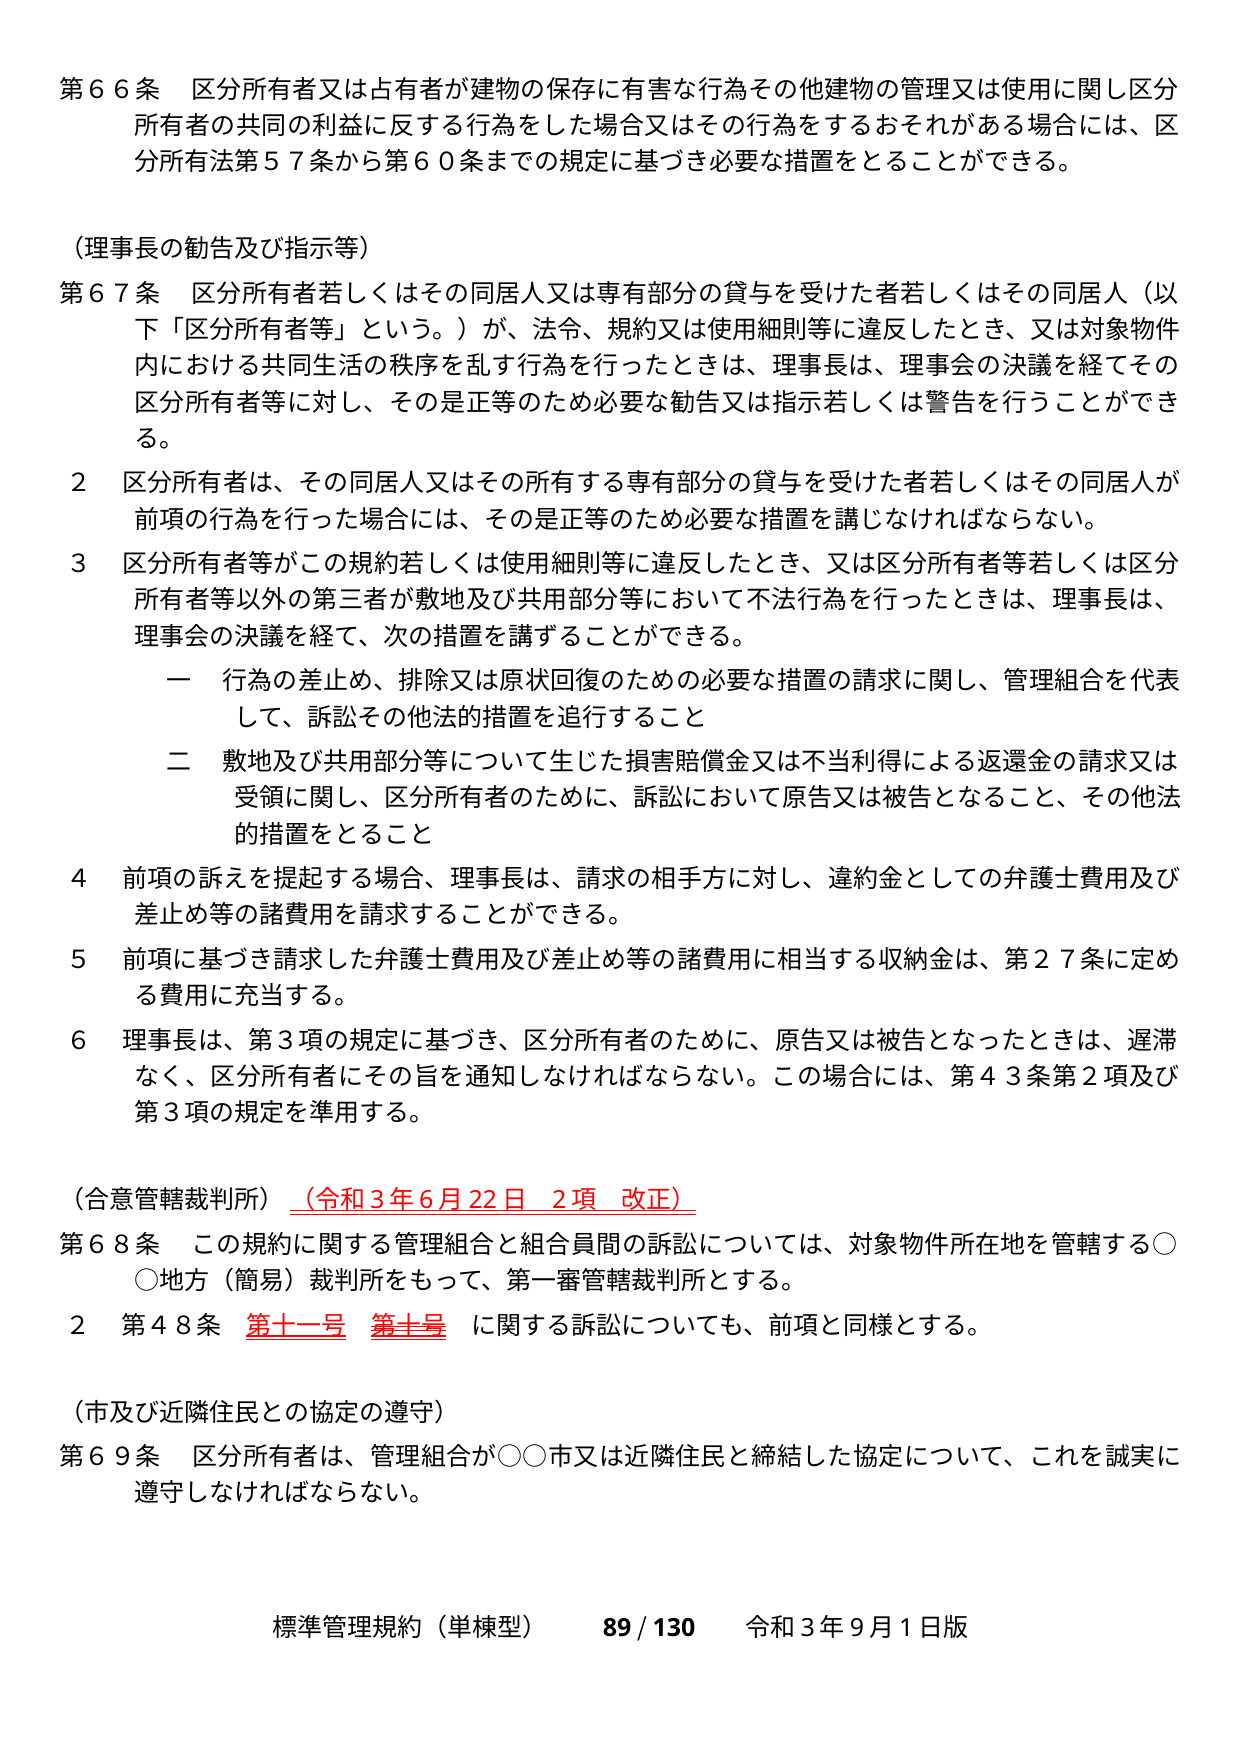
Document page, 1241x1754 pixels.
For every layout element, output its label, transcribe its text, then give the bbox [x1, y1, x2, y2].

text ６ 理事長は、第３項の規定に基づき、区分所有者のために、原告又は被告となったときは、遅滞なく、区分所有者にその旨を通知しなければならない。この場合には、第４３条第２項及び第３項の規定を準用する。 [59, 1020, 1181, 1129]
text 第６７条 区分所有者若しくはその同居人又は専有部分の貸与を受けた者若しくはその同居人（以下「区分所有者等」という。）が、法令、規約又は使用細則等に違反したとき、又は対象物件内における共同生活の秩序を乱す行為を行ったときは、理事長は、理事会の決議を経てその区分所有者等に対し、その是正等のため必要な勧告又は指示若しくは警告を行うことができる。 [59, 273, 1181, 454]
text ５ 前項に基づき請求した弁護士費用及び差止め等の諸費用に相当する収納金は、第２７条に定める費用に充当する。 [59, 939, 1181, 1012]
text （理事長の勧告及び指示等） [59, 229, 1181, 265]
text （合意管轄裁判所） （令和3年6月22日 2項 改正） [59, 1180, 1181, 1216]
text ４ 前項の訴えを提起する場合、理事長は、請求の相手方に対し、違約金としての弁護士費用及び差止め等の諸費用を請求することができる。 [59, 859, 1181, 931]
text 第６８条 この規約に関する管理組合と組合員間の訴訟については、対象物件所在地を管轄する○○地方（簡易）裁判所をもって、第一審管轄裁判所とする。 [59, 1224, 1181, 1297]
text （市及び近隣住民との協定の遵守） [59, 1392, 1181, 1428]
text ２ 区分所有者は、その同居人又はその所有する専有部分の貸与を受けた者若しくはその同居人が前項の行為を行った場合には、その是正等のため必要な措置を講じなければならない。 [59, 463, 1181, 535]
text ２ 第４８条 第十一号 第十号 に関する訴訟についても、前項と同様とする。 [59, 1305, 1181, 1341]
text 一 行為の差止め、排除又は原状回復のための必要な措置の請求に関し、管理組合を代表して、訴訟その他法的措置を追行すること [159, 661, 1181, 733]
text 二 敷地及び共用部分等について生じた損害賠償金又は不当利得による返還金の請求又は受領に関し、区分所有者のために、訴訟において原告又は被告となること、その他法的措置をとること [159, 742, 1181, 850]
text ３ 区分所有者等がこの規約若しくは使用細則等に違反したとき、又は区分所有者等若しくは区分所有者等以外の第三者が敷地及び共用部分等において不法行為を行ったときは、理事長は、理事会の決議を経て、次の措置を講ずることができる。 [59, 544, 1181, 652]
text 第６９条 区分所有者は、管理組合が○○市又は近隣住民と締結した協定について、これを誠実に遵守しなければならない。 [59, 1437, 1181, 1509]
text 第６６条 区分所有者又は占有者が建物の保存に有害な行為その他建物の管理又は使用に関し区分所有者の共同の利益に反する行為をした場合又はその行為をするおそれがある場合には、区分所有法第５７条から第６０条までの規定に基づき必要な措置をとることができる。 [59, 69, 1181, 178]
